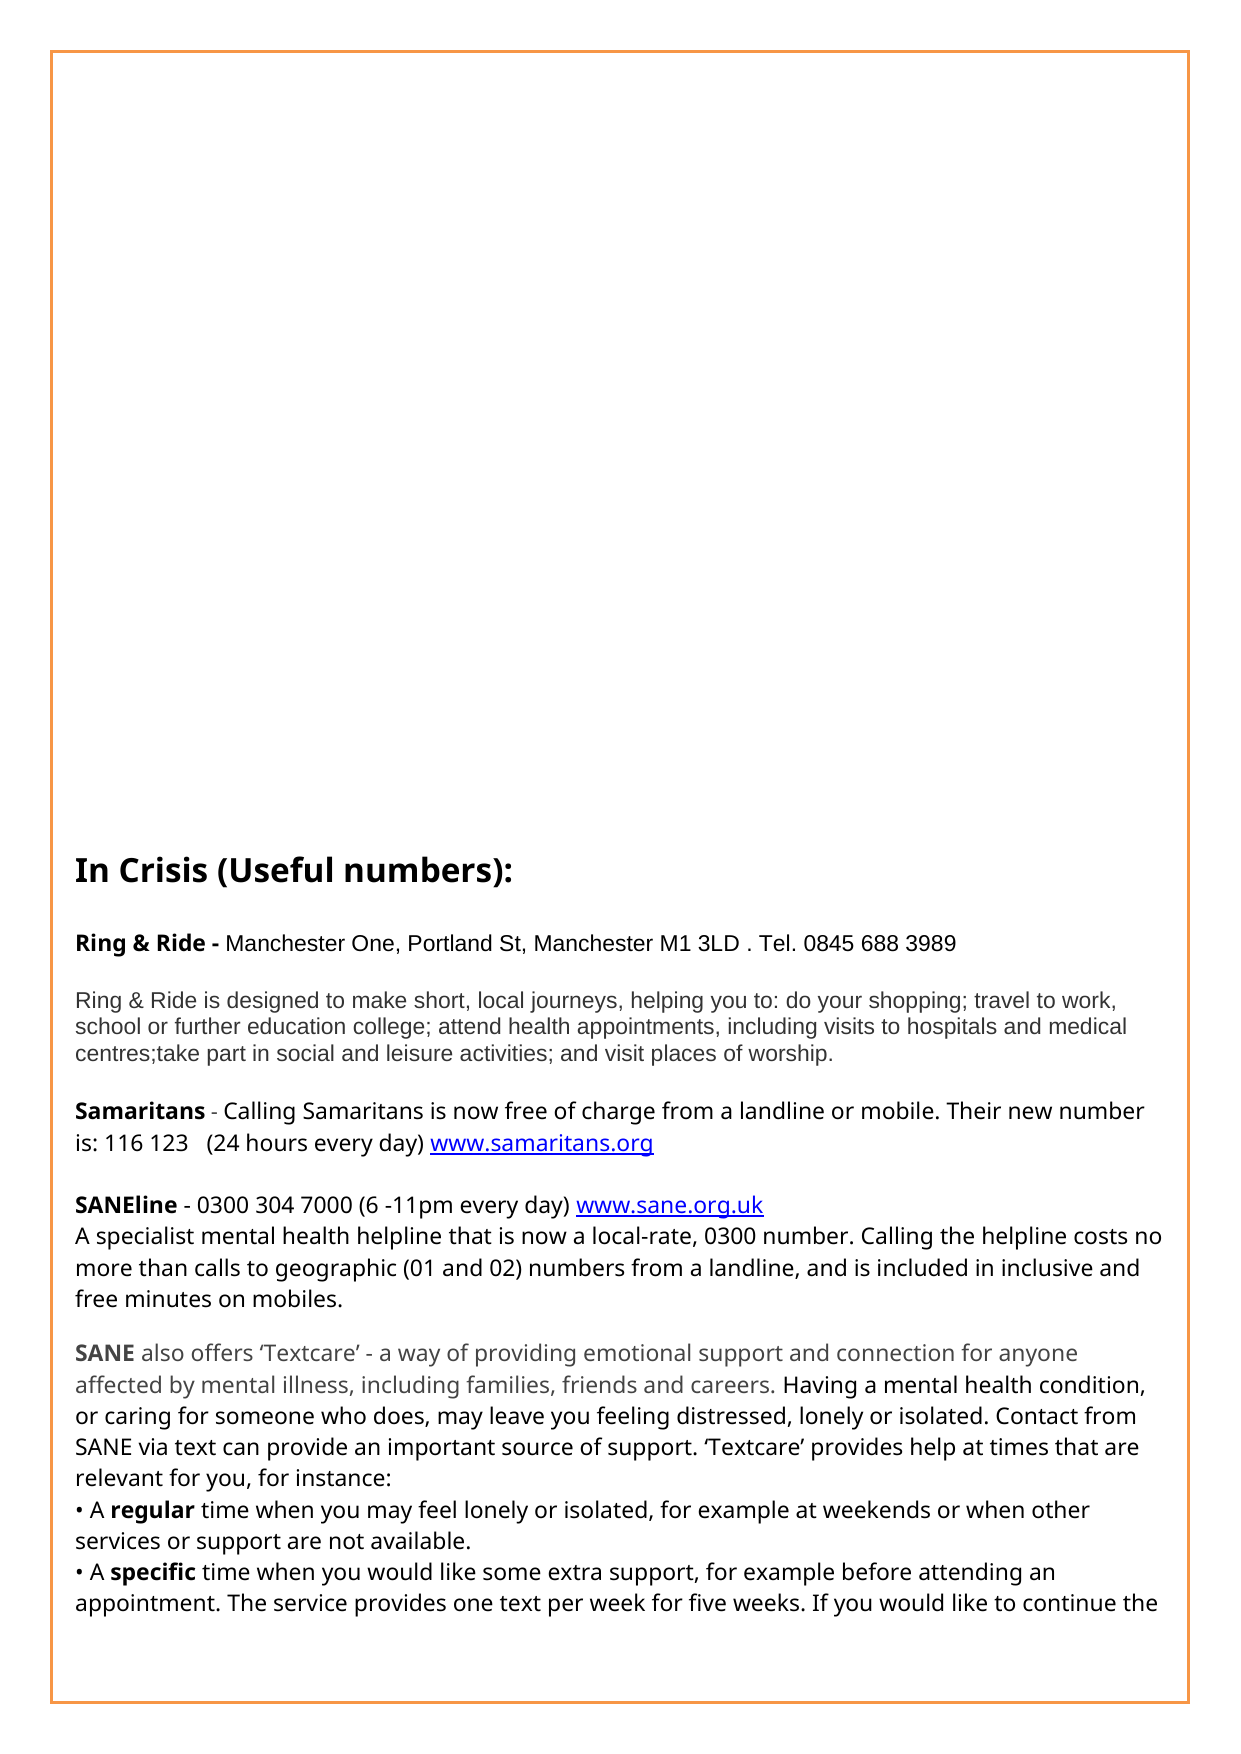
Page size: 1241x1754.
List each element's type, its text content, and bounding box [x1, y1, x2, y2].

text SANEline - 0300 304 7000 (6 -11pm every day) www.sane.org.uk [75, 1189, 1165, 1220]
text Samaritans - Calling Samaritans is now free of charge from a landline or mobile. Their new number is: 116 123 (24 hours every day) www.samaritans.org [75, 1095, 1165, 1158]
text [75, 1337, 1165, 1619]
text Ring & Ride - Manchester One, Portland St, Manchester M1 3LD . Tel. 0845 688 3989 [75, 927, 1165, 958]
text A specialist mental health helpline that is now a local-rate, 0300 number. Calling the helpline costs no more than calls to geographic (01 and 02) numbers from a landline, and is included in inclusive and free minutes on mobiles. [75, 1220, 1165, 1314]
text In Crisis (Useful numbers): [75, 847, 1165, 892]
title Ring & Ride is designed to make short, local journeys, helping you to: do your shopping; travel to work, school or further education college; attend health appointments, including visits to hospitals and medical centres;take part in social and leisure activities; and visit places of worship. [75, 987, 1165, 1066]
